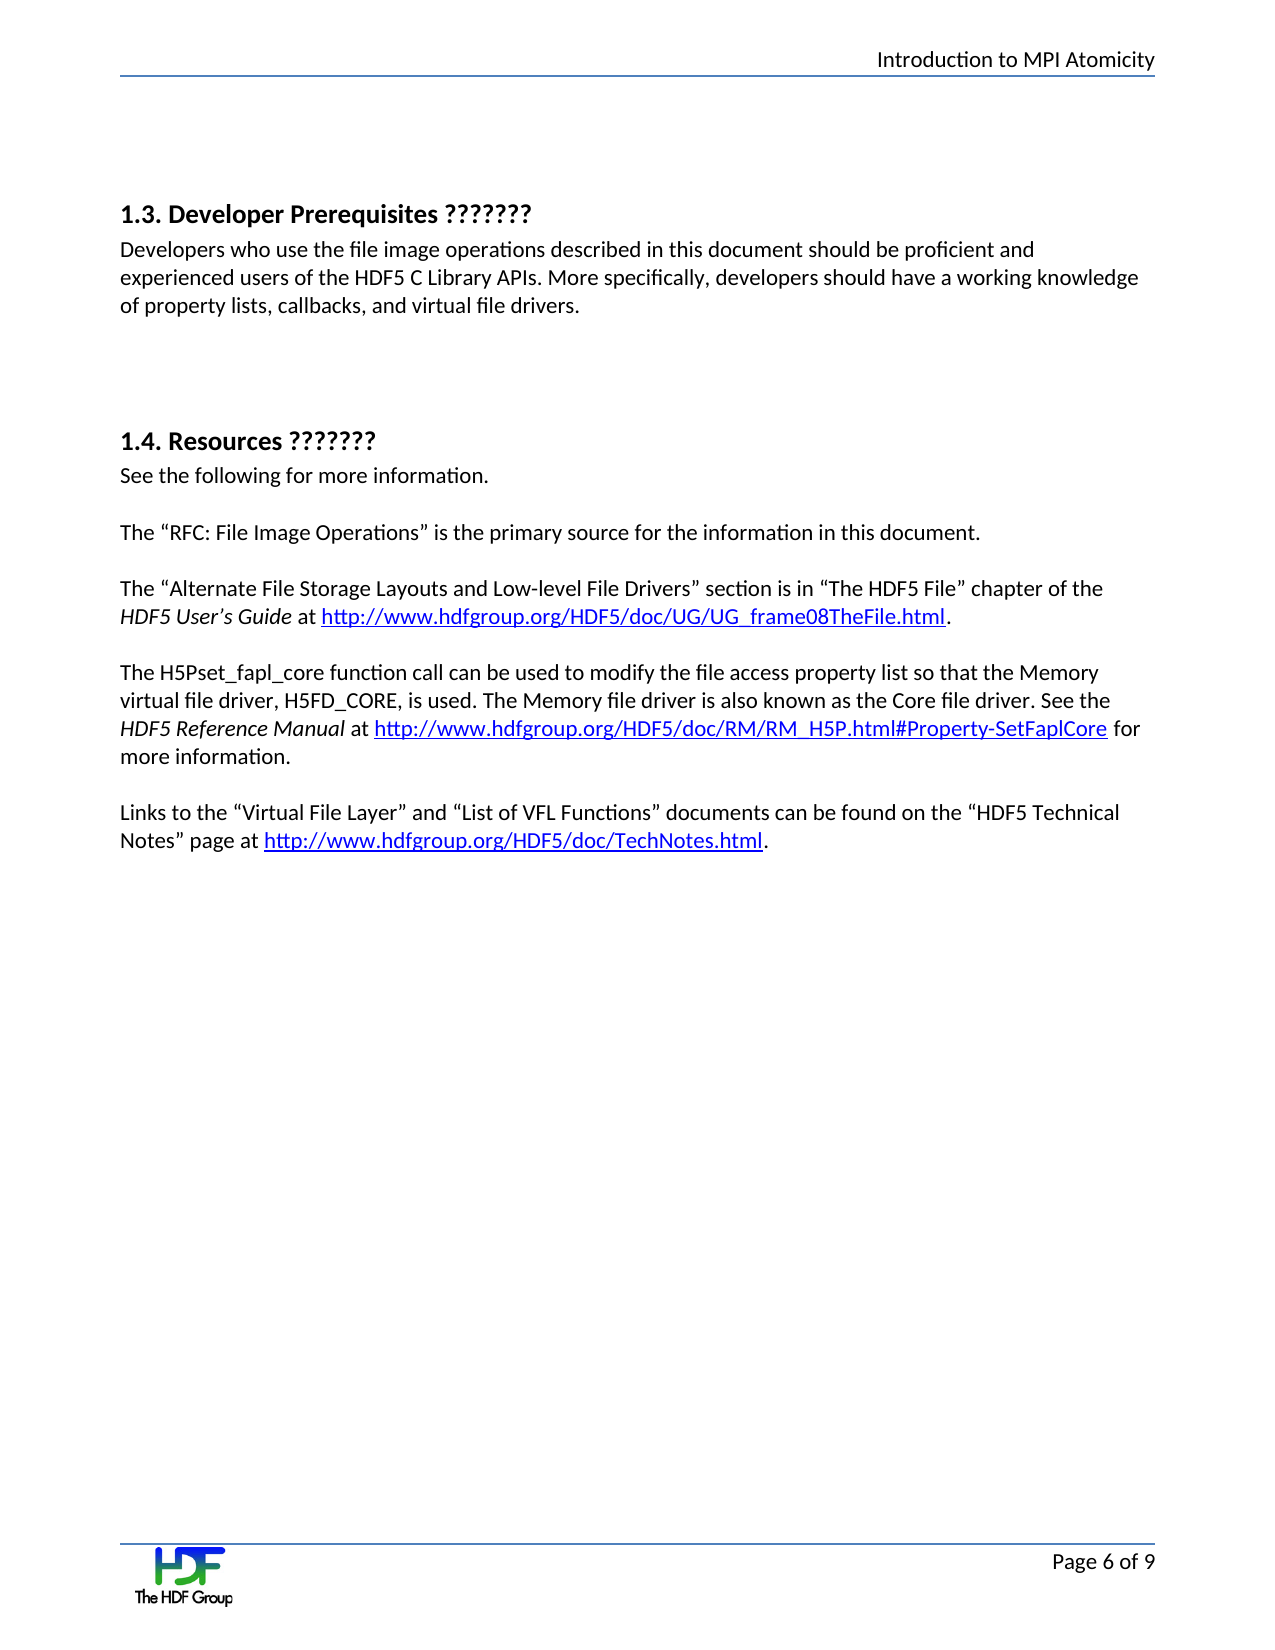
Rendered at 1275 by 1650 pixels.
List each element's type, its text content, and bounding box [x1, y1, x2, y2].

text The “RFC: File Image Operations” is the primary source for the information in this document. [120, 518, 1155, 546]
text Links to the “Virtual File Layer” and “List of VFL Functions” documents can be found on the “HDF5 Technical Notes” page at http://www.hdfgroup.org/HDF5/doc/TechNotes.html. [120, 798, 1155, 854]
text The “Alternate File Storage Layouts and Low-level File Drivers” section is in “The HDF5 File” chapter of the HDF5 User’s Guide at http://www.hdfgroup.org/HDF5/doc/UG/UG_frame08TheFile.html. [120, 574, 1155, 630]
text Developers who use the file image operations described in this document should be proficient and experienced users of the HDF5 C Library APIs. More specifically, developers should have a working knowledge of property lists, callbacks, and virtual file drivers. [120, 235, 1155, 319]
subtitle Developer Prerequisites ??????? [120, 197, 1155, 230]
text The H5Pset_fapl_core function call can be used to modify the file access property list so that the Memory virtual file driver, H5FD_CORE, is used. The Memory file driver is also known as the Core file driver. See the HDF5 Reference Manual at http://www.hdfgroup.org/HDF5/doc/RM/RM_H5P.html#Property-SetFaplCore for more information. [120, 658, 1155, 770]
subtitle Resources ??????? [120, 424, 1155, 457]
picture [135, 1547, 233, 1607]
text See the following for more information. [120, 462, 1155, 490]
